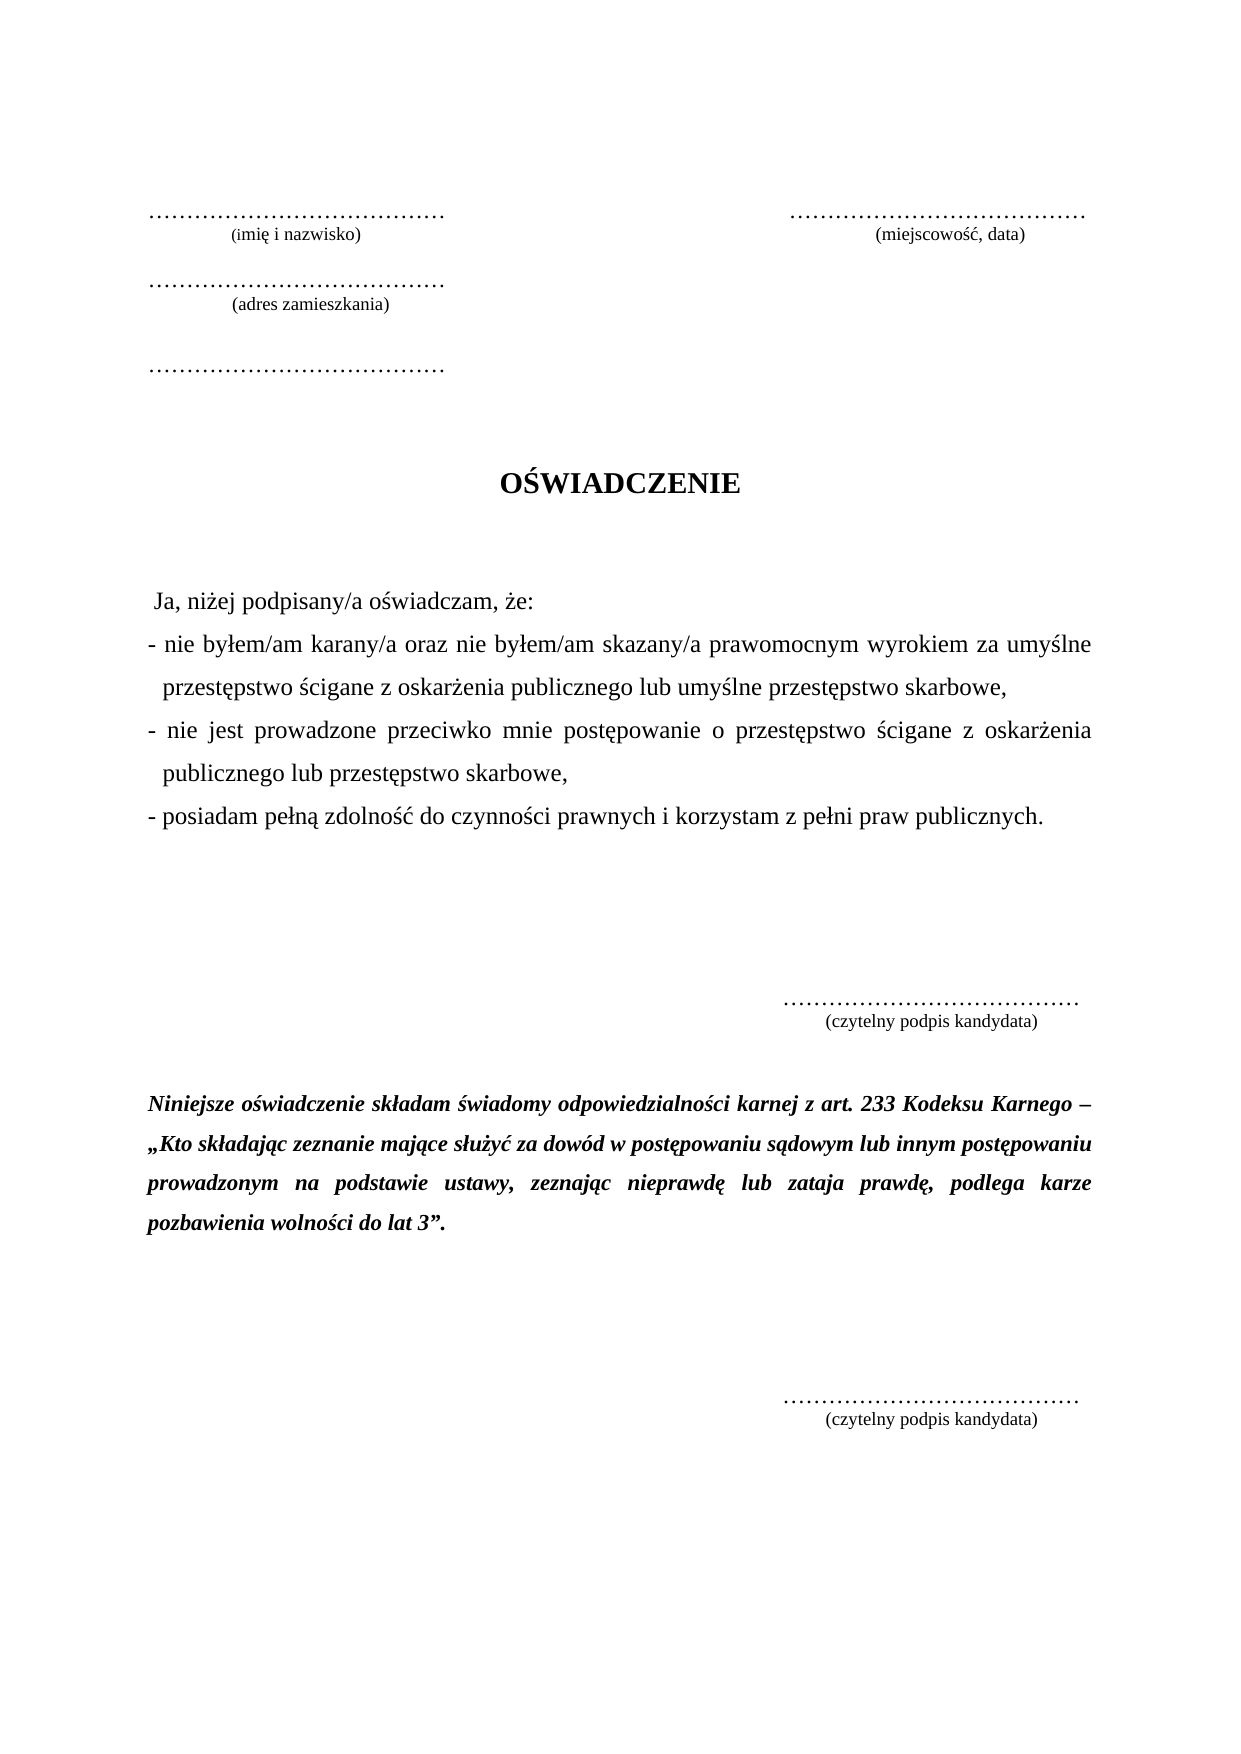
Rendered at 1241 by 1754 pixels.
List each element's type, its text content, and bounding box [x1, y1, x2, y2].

text Ja, niżej podpisany/a oświadczam, że: [148, 586, 1093, 614]
text ………………………………… ………………………………… [148, 197, 1093, 223]
text ………………………………… [148, 351, 1093, 377]
text - nie byłem/am karany/a oraz nie byłem/am skazany/a prawomocnym wyrokiem za umyślne przestępstwo ścigane z oskarżenia publicznego lub umyślne przestępstwo skarbowe, [148, 629, 1093, 701]
text ………………………………… [148, 1382, 1093, 1408]
text (czytelny podpis kandydata) [148, 1010, 1093, 1031]
text ………………………………… [148, 983, 1093, 1010]
text (czytelny podpis kandydata) [148, 1408, 1093, 1430]
text ………………………………… [148, 266, 1093, 293]
text (imię i nazwisko) (miejscowość, data) [148, 223, 1093, 245]
text - nie jest prowadzone przeciwko mnie postępowanie o przestępstwo ścigane z oskarżenia publicznego lub przestępstwo skarbowe, [148, 715, 1093, 787]
text Niniejsze oświadczenie składam świadomy odpowiedzialności karnej z art. 233 Kodeksu Karnego – „Kto składając zeznanie mające służyć za dowód w postępowaniu sądowym lub innym postępowaniu prowadzonym na podstawie ustawy, zeznając nieprawdę lub zataja prawdę, podlega karze pozbawienia wolności do lat 3”. [148, 1090, 1093, 1235]
text - posiadam pełną zdolność do czynności prawnych i korzystam z pełni praw publicznych. [148, 801, 1093, 830]
text OŚWIADCZENIE [148, 465, 1093, 500]
text (adres zamieszkania) [148, 293, 1093, 314]
